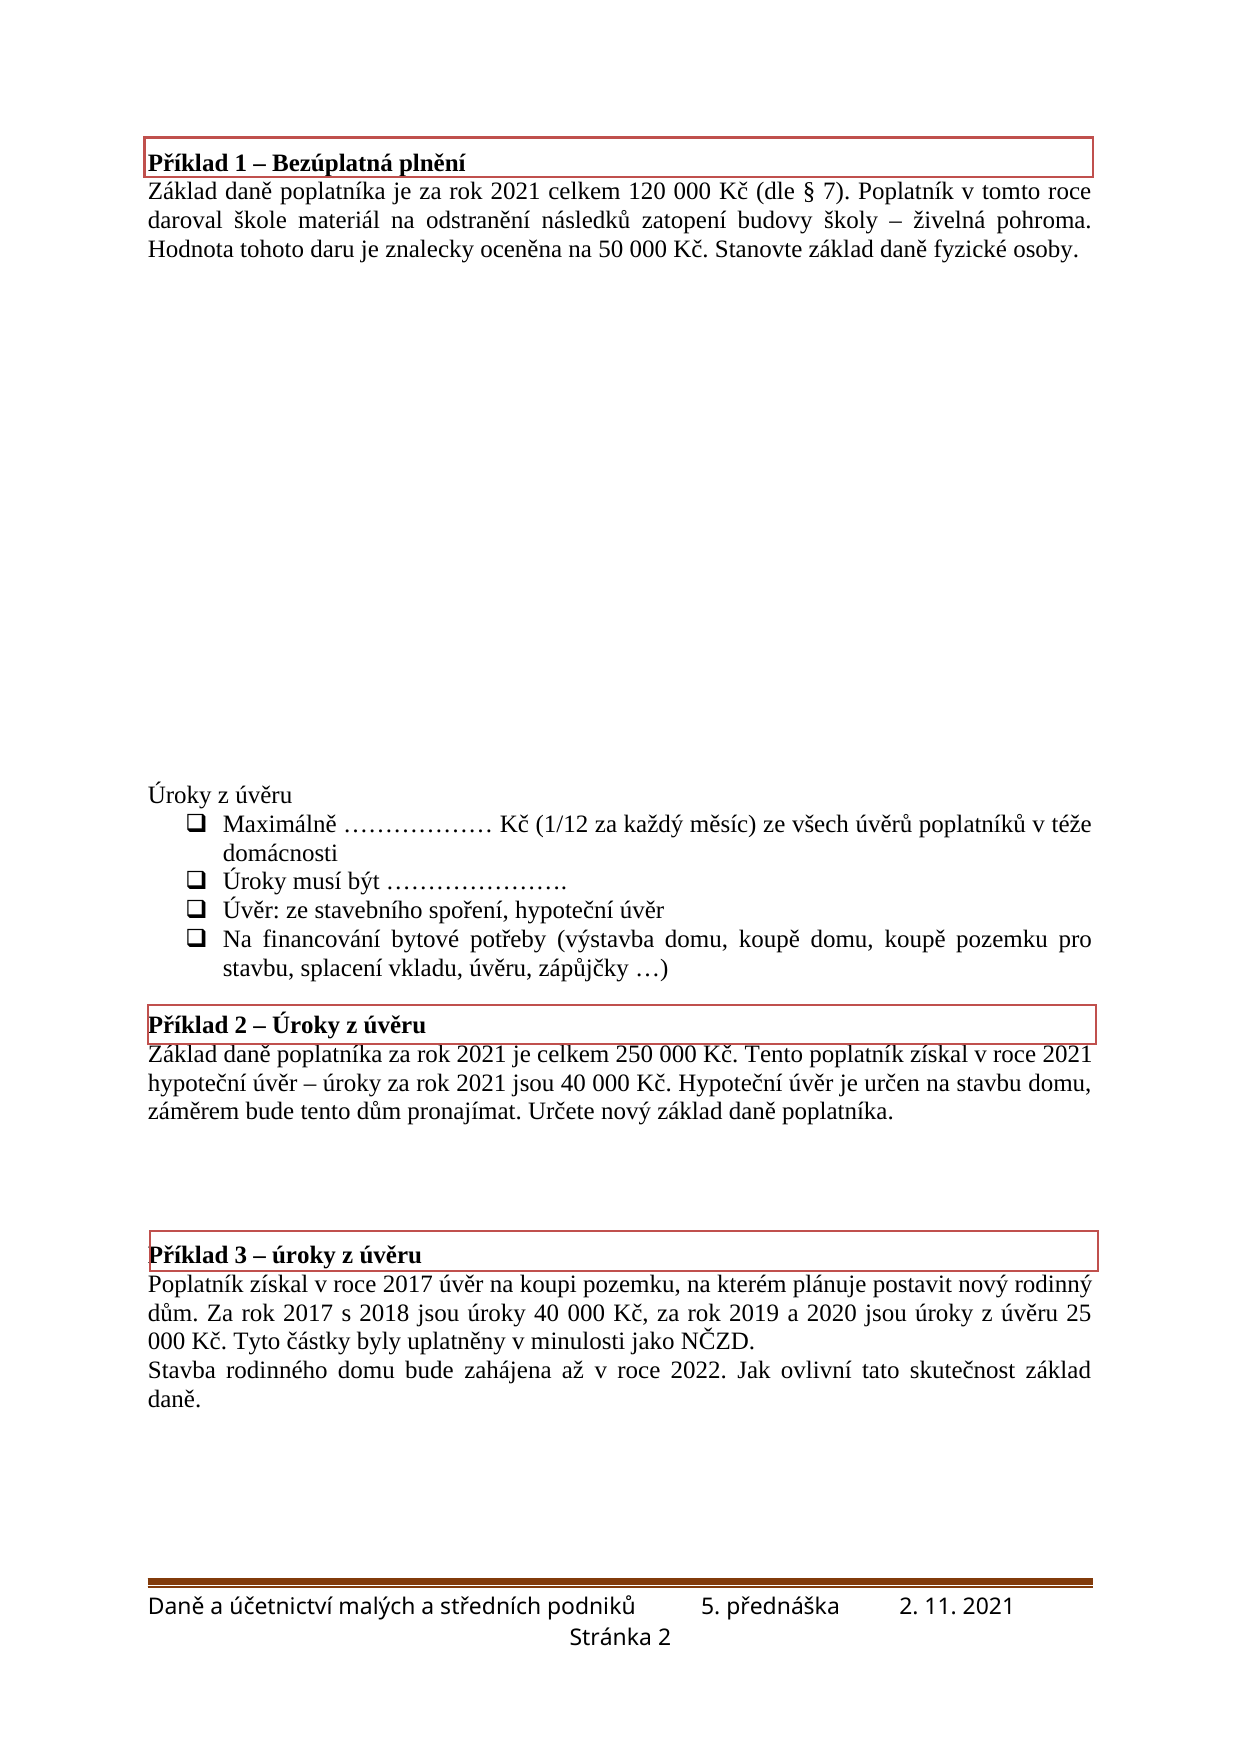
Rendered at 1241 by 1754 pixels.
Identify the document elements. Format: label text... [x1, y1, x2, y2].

list Úroky musí být …………………. [185, 866, 1093, 895]
text Příklad 3 – úroky z úvěru [151, 1240, 1093, 1269]
text Úroky z úvěru [148, 780, 1093, 809]
list Úvěr: ze stavebního spoření, hypoteční úvěr [185, 895, 1093, 924]
text Základ daně poplatníka za rok 2021 je celkem 250 000 Kč. Tento poplatník získal v roce 2021 hypoteční úvěr – úroky za rok 2021 jsou 40 000 Kč. Hypoteční úvěr je určen na stavbu domu, záměrem bude tento dům pronajímat. Určete nový základ daně poplatníka. [148, 1045, 1093, 1125]
text Poplatník získal v roce 2017 úvěr na koupi pozemku, na kterém plánuje postavit nový rodinný dům. Za rok 2017 s 2018 jsou úroky 40 000 Kč, za rok 2019 a 2020 jsou úroky z úvěru 25 000 Kč. Tyto částky byly uplatněny v minulosti jako NČZD. [148, 1269, 1093, 1355]
text Stavba rodinného domu bude zahájena až v roce 2022. Jak ovlivní tato skutečnost základ daně. [148, 1355, 1093, 1413]
list Na financování bytové potřeby (výstavba domu, koupě domu, koupě pozemku pro stavbu, splacení vkladu, úvěru, zápůjčky …) [185, 924, 1093, 981]
text Základ daně poplatníka je za rok 2021 celkem 120 000 Kč (dle § 7). Poplatník v tomto roce daroval škole materiál na odstranění následků zatopení budovy školy – živelná pohroma. Hodnota tohoto daru je znalecky oceněna na 50 000 Kč. Stanovte základ daně fyzické osoby. [148, 178, 1093, 263]
text Příklad 2 – Úroky z úvěru [149, 1010, 1093, 1039]
text Příklad 1 – Bezúplatná plnění [148, 148, 1092, 176]
list Maximálně ……………… Kč (1/12 za každý měsíc) ze všech úvěrů poplatníků v téže domácnosti [185, 809, 1093, 866]
